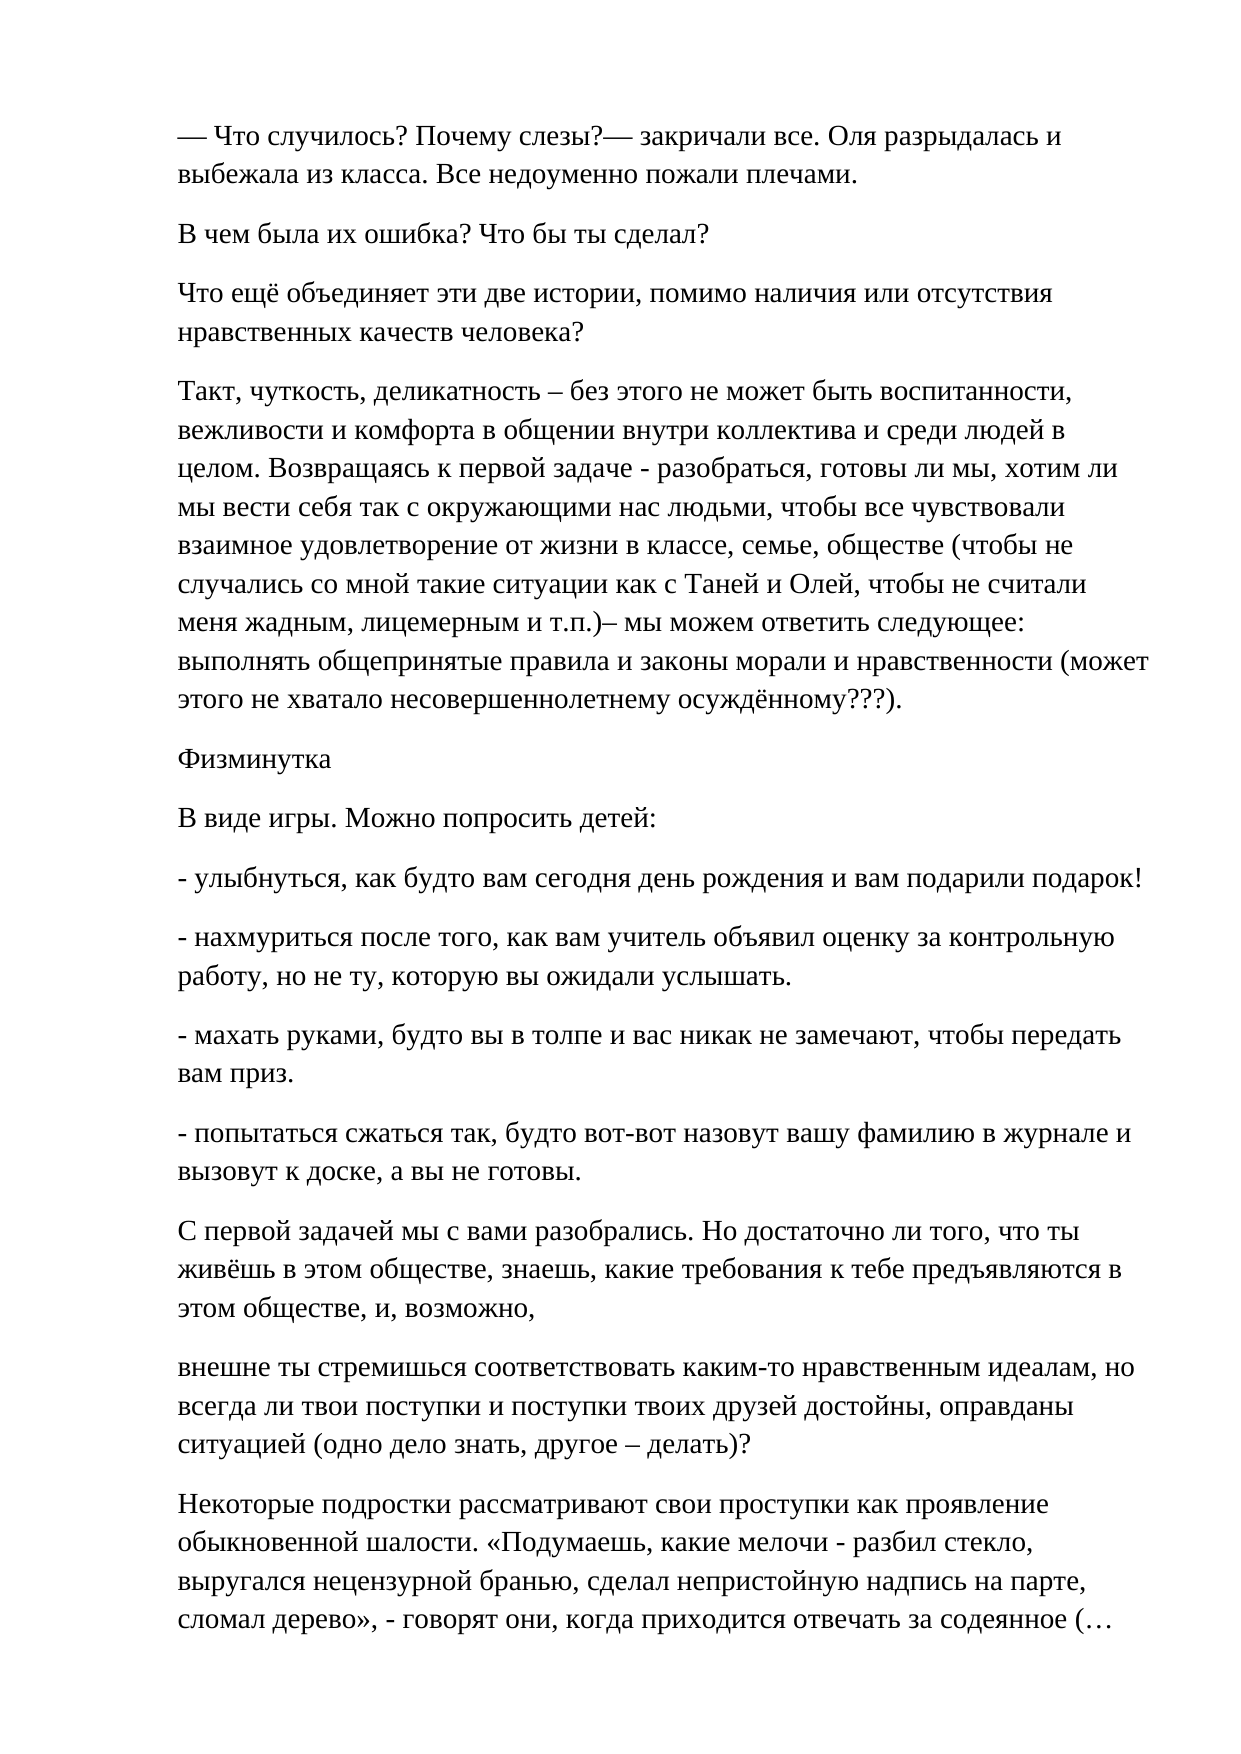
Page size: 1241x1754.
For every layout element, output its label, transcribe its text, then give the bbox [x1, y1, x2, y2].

text внешне ты стремишься соответствовать каким-то нравственным идеалам, но всегда ли твои поступки и поступки твоих друзей достойны, оправданы ситуацией (одно дело знать, другое – делать)? [177, 1349, 1152, 1460]
text В виде игры. Можно попросить детей: [177, 800, 1152, 834]
text В чем была их ошибка? Что бы ты сделал? [177, 216, 1152, 249]
text Что ещё объединяет эти две истории, помимо наличия или отсутствия нравственных качеств человека? [177, 275, 1152, 347]
text С первой задачей мы с вами разобрались. Но достаточно ли того, что ты живёшь в этом обществе, знаешь, какие требования к тебе предъявляются в этом обществе, и, возможно, [177, 1213, 1152, 1323]
text - нахмуриться после того, как вам учитель объявил оценку за контрольную работу, но не ту, которую вы ожидали услышать. [177, 919, 1152, 991]
text Такт, чуткость, деликатность – без этого не может быть воспитанности, вежливости и комфорта в общении внутри коллектива и среди людей в целом. Возвращаясь к первой задаче - разобраться, готовы ли мы, хотим ли мы вести себя так с окружающими нас людьми, чтобы все чувствовали взаимное удовлетворение от жизни в классе, семье, обществе (чтобы не случались со мной такие ситуации как с Таней и Олей, чтобы не считали меня жадным, лицемерным и т.п.)– мы можем ответить следующее: выполнять общепринятые правила и законы морали и нравственности (может этого не хватало несовершеннолетнему осуждённому???). [177, 373, 1152, 715]
text - попытаться сжаться так, будто вот-вот назовут вашу фамилию в журнале и вызовут к доске, а вы не готовы. [177, 1115, 1152, 1187]
text - махать руками, будто вы в толпе и вас никак не замечают, чтобы передать вам приз. [177, 1017, 1152, 1089]
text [177, 1486, 1152, 1635]
text Физминутка [177, 741, 1152, 774]
text — Что случилось? Почему слезы?— закричали все. Оля разрыдалась и выбежала из класса. Все недоуменно пожали плечами. [177, 118, 1152, 190]
text - улыбнуться, как будто вам сегодня день рождения и вам подарили подарок! [177, 860, 1152, 893]
